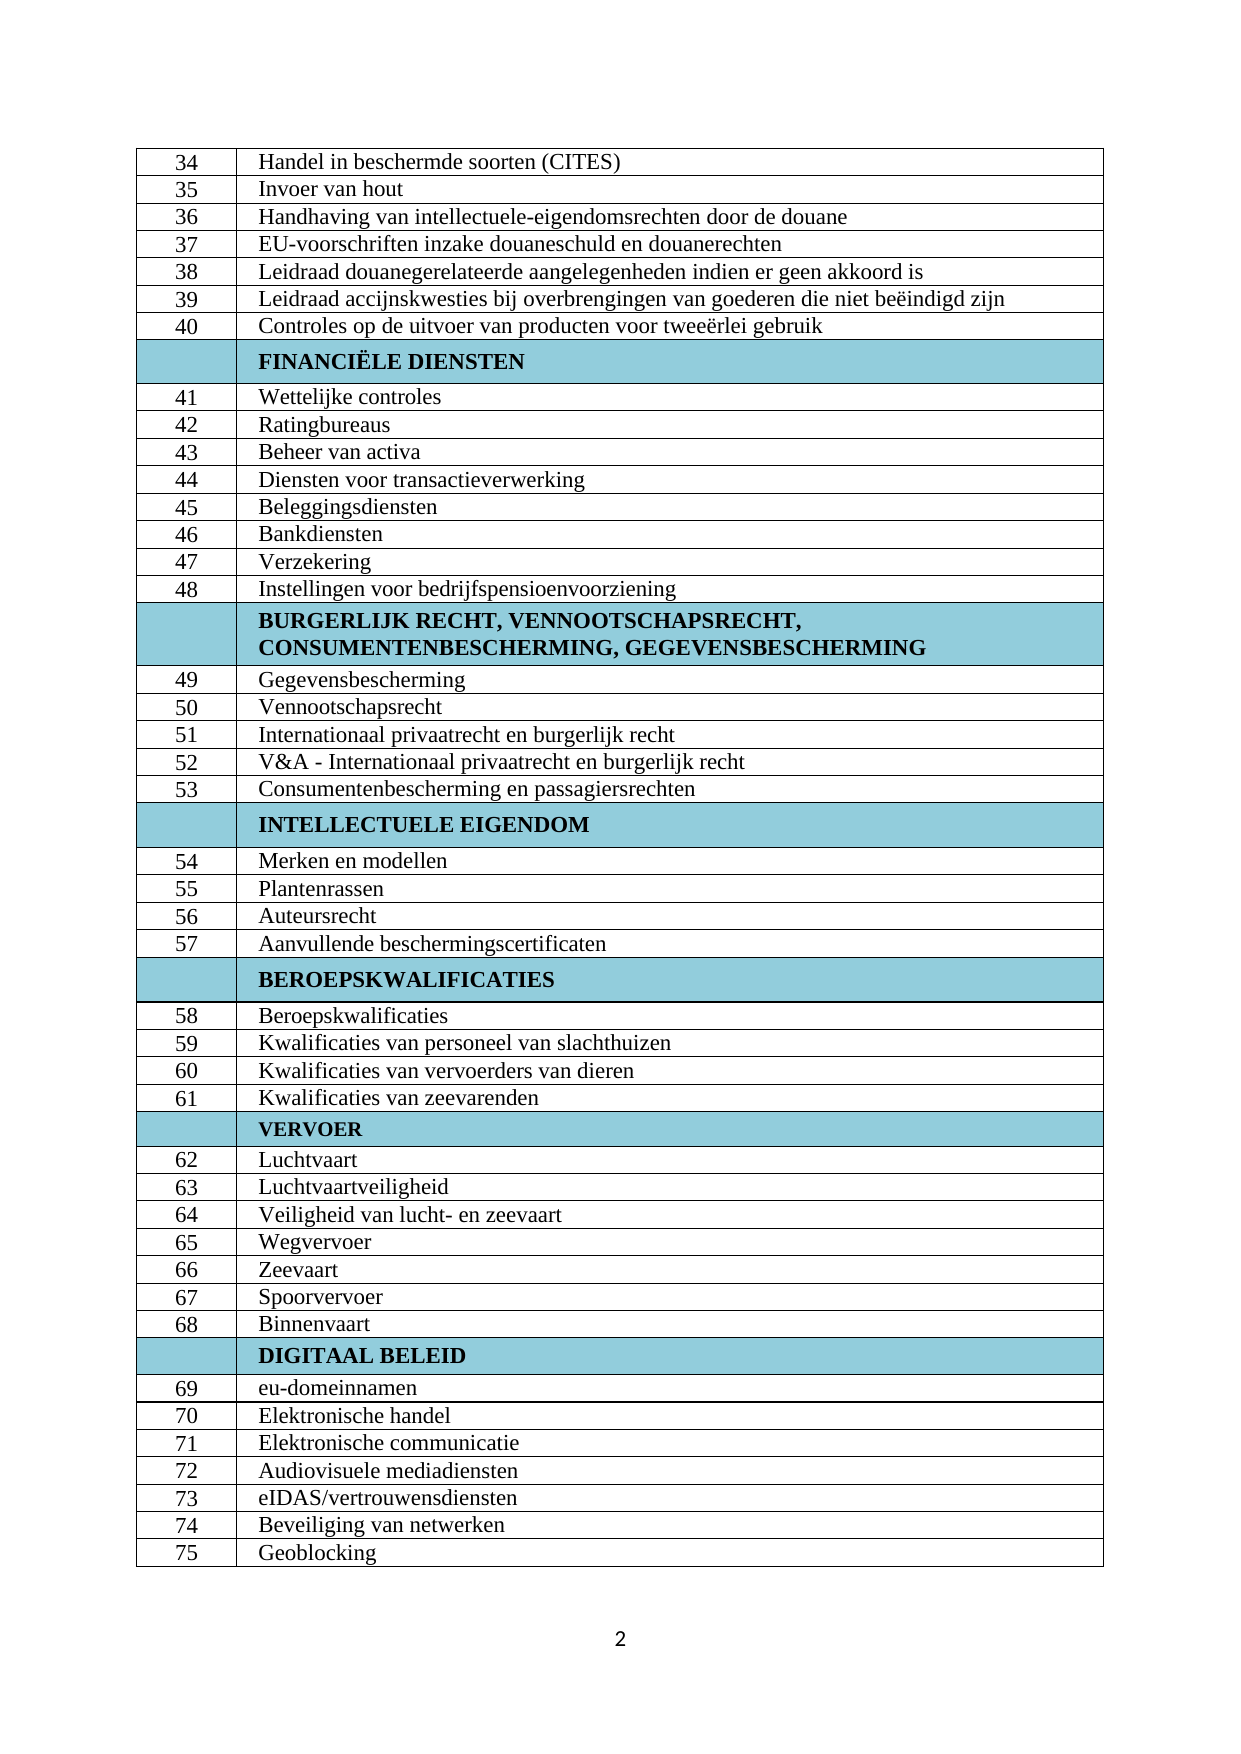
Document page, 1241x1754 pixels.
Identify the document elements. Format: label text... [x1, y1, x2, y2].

table_cell [137, 340, 236, 383]
table_cell 43 [137, 439, 236, 465]
table_cell Internationaal privaatrecht en burgerlijk recht [237, 721, 1103, 747]
table_cell 46 [137, 521, 236, 547]
table_cell VERVOER [237, 1112, 1103, 1146]
table_cell [137, 1338, 236, 1374]
table_cell Geoblocking [237, 1539, 1103, 1566]
table_cell Leidraad accijnskwesties bij overbrengingen van goederen die niet beëindigd zijn [237, 286, 1103, 312]
table_cell 48 [137, 576, 236, 602]
table_cell Verzekering [237, 549, 1103, 575]
table_cell 65 [137, 1229, 236, 1255]
table_cell Aanvullende beschermingscertificaten [237, 930, 1103, 957]
table_cell Wettelijke controles [237, 384, 1103, 410]
table_cell Handel in beschermde soorten (CITES) [237, 149, 1103, 175]
table_cell Plantenrassen [237, 875, 1103, 902]
table_cell Binnenvaart [237, 1311, 1103, 1337]
table_cell 71 [137, 1430, 236, 1456]
table_cell Elektronische communicatie [237, 1430, 1103, 1456]
table_cell [137, 958, 236, 1001]
table_cell 62 [137, 1147, 236, 1173]
table_cell 66 [137, 1256, 236, 1282]
table_cell Merken en modellen [237, 848, 1103, 874]
table_cell BEROEPSKWALIFICATIES [237, 958, 1103, 1001]
table_cell 58 [137, 1003, 236, 1029]
table_cell Beheer van activa [237, 439, 1103, 465]
table_cell 39 [137, 286, 236, 312]
table_cell Controles op de uitvoer van producten voor tweeërlei gebruik [237, 313, 1103, 339]
table_cell Consumentenbescherming en passagiersrechten [237, 776, 1103, 802]
table_cell Diensten voor transactieverwerking [237, 466, 1103, 493]
table_cell 75 [137, 1539, 236, 1566]
table_cell Elektronische handel [237, 1403, 1103, 1429]
table_cell EU-voorschriften inzake douaneschuld en douanerechten [237, 231, 1103, 257]
table_cell 49 [137, 666, 236, 693]
table_cell 68 [137, 1311, 236, 1337]
table_cell Leidraad douanegerelateerde aangelegenheden indien er geen akkoord is [237, 258, 1103, 284]
table_cell 36 [137, 204, 236, 230]
table_cell Audiovisuele mediadiensten [237, 1457, 1103, 1483]
table_cell Luchtvaart [237, 1147, 1103, 1173]
table_cell Kwalificaties van personeel van slachthuizen [237, 1030, 1103, 1056]
table_cell Wegvervoer [237, 1229, 1103, 1255]
table_cell Bankdiensten [237, 521, 1103, 547]
table_cell 72 [137, 1457, 236, 1483]
table_cell 73 [137, 1485, 236, 1511]
table_cell Zeevaart [237, 1256, 1103, 1282]
table_cell 69 [137, 1375, 236, 1401]
table_cell 54 [137, 848, 236, 874]
table_cell Luchtvaartveiligheid [237, 1174, 1103, 1200]
table_cell Invoer van hout [237, 176, 1103, 202]
table_cell 59 [137, 1030, 236, 1056]
table_cell 60 [137, 1057, 236, 1083]
table_cell 61 [137, 1085, 236, 1111]
table_cell 45 [137, 494, 236, 520]
table_cell 57 [137, 930, 236, 957]
table_cell DIGITAAL BELEID [237, 1338, 1103, 1374]
table_cell Beroepskwalificaties [237, 1003, 1103, 1029]
table_cell 53 [137, 776, 236, 802]
table_cell 37 [137, 231, 236, 257]
table_cell 51 [137, 721, 236, 747]
table_cell 52 [137, 749, 236, 775]
table_cell Ratingbureaus [237, 411, 1103, 438]
table_cell 41 [137, 384, 236, 410]
table_cell 35 [137, 176, 236, 202]
table_cell 42 [137, 411, 236, 438]
table_cell Instellingen voor bedrijfspensioenvoorziening [237, 576, 1103, 602]
table_cell 44 [137, 466, 236, 493]
table_cell V&A - Internationaal privaatrecht en burgerlijk recht [237, 749, 1103, 775]
table_cell 34 [137, 149, 236, 175]
table_cell 55 [137, 875, 236, 902]
table_cell BURGERLIJK RECHT, VENNOOTSCHAPSRECHT, CONSUMENTENBESCHERMING, GEGEVENSBESCHERMING [237, 603, 1103, 665]
table_cell [137, 803, 236, 847]
table_cell 50 [137, 694, 236, 720]
table_cell [137, 1112, 236, 1146]
table_cell 40 [137, 313, 236, 339]
table_cell Vennootschapsrecht [237, 694, 1103, 720]
table_cell 70 [137, 1403, 236, 1429]
table_cell Beleggingsdiensten [237, 494, 1103, 520]
table_cell Gegevensbescherming [237, 666, 1103, 693]
table_cell 56 [137, 903, 236, 929]
table_cell Beveiliging van netwerken [237, 1512, 1103, 1538]
table_cell 63 [137, 1174, 236, 1200]
table_cell eu-domeinnamen [237, 1375, 1103, 1401]
table_cell eIDAS/vertrouwensdiensten [237, 1485, 1103, 1511]
table_cell Kwalificaties van vervoerders van dieren [237, 1057, 1103, 1083]
table_cell Auteursrecht [237, 903, 1103, 929]
table_cell FINANCIËLE DIENSTEN [237, 340, 1103, 383]
table_cell [137, 603, 236, 665]
table_cell Kwalificaties van zeevarenden [237, 1085, 1103, 1111]
table_cell 47 [137, 549, 236, 575]
table_cell 67 [137, 1284, 236, 1310]
table_cell 38 [137, 258, 236, 284]
table_cell 74 [137, 1512, 236, 1538]
table_cell INTELLECTUELE EIGENDOM [237, 803, 1103, 847]
table_cell Spoorvervoer [237, 1284, 1103, 1310]
table_cell Handhaving van intellectuele-eigendomsrechten door de douane [237, 204, 1103, 230]
table_cell 64 [137, 1201, 236, 1228]
table_cell Veiligheid van lucht- en zeevaart [237, 1201, 1103, 1228]
